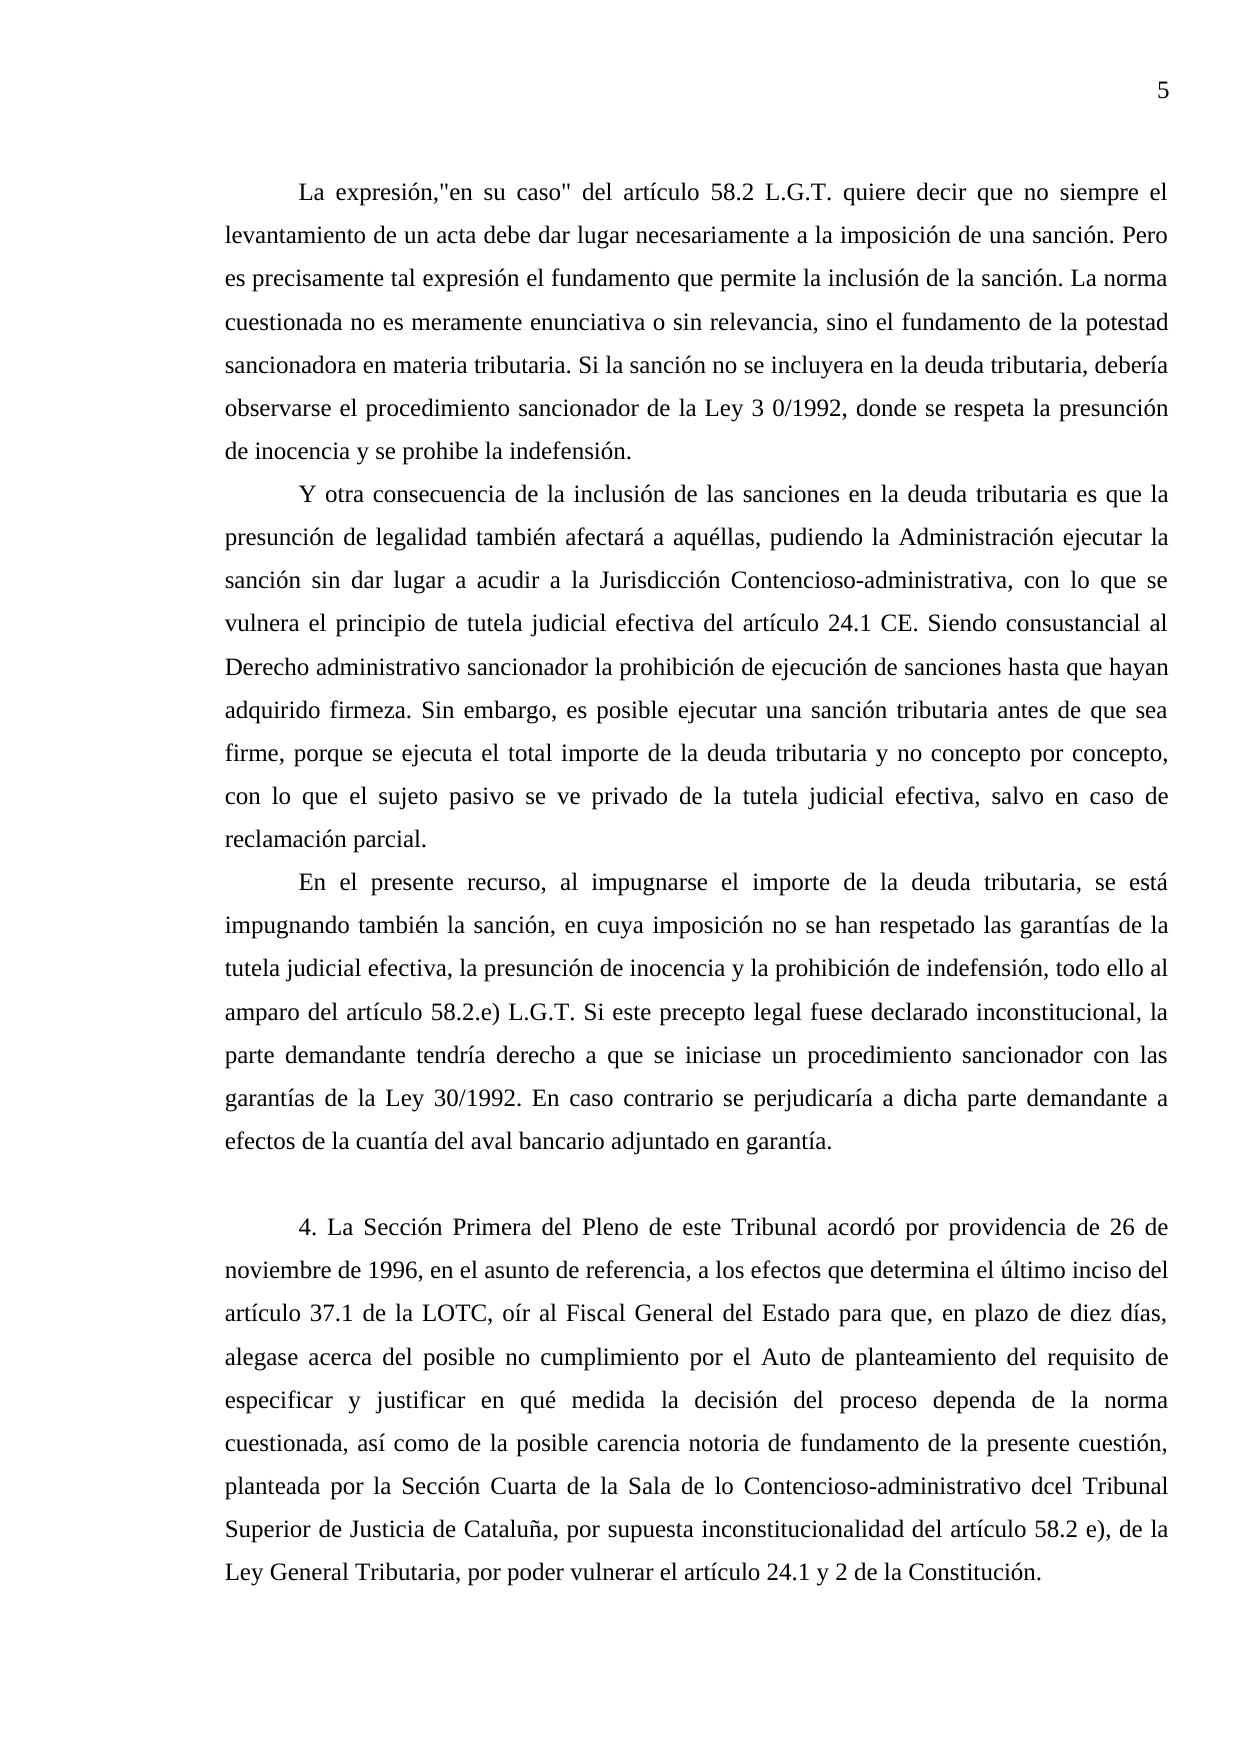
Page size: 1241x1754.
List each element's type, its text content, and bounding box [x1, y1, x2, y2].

text La expresión,"en su caso" del artículo 58.2 L.G.T. quiere decir que no siempre el levantamiento de un acta debe dar lugar necesariamente a la imposición de una sanción. Pero es precisamente tal expresión el fundamento que permite la inclusión de la sanción. La norma cuestionada no es meramente enunciativa o sin relevancia, sino el fundamento de la potestad sancionadora en materia tributaria. Si la sanción no se incluyera en la deuda tributaria, debería observarse el procedimiento sancionador de la Ley 3 0/1992, donde se respeta la presunción de inocencia y se prohibe la indefensión. [224, 177, 1169, 465]
text Y otra consecuencia de la inclusión de las sanciones en la deuda tributaria es que la presunción de legalidad también afectará a aquéllas, pudiendo la Administración ejecutar la sanción sin dar lugar a acudir a la Jurisdicción Contencioso-administrativa, con lo que se vulnera el principio de tutela judicial efectiva del artículo 24.1 CE. Siendo consustancial al Derecho administrativo sancionador la prohibición de ejecución de sanciones hasta que hayan adquirido firmeza. Sin embargo, es posible ejecutar una sanción tributaria antes de que sea firme, porque se ejecuta el total importe de la deuda tributaria y no concepto por concepto, con lo que el sujeto pasivo se ve privado de la tutela judicial efectiva, salvo en caso de reclamación parcial. [224, 479, 1169, 853]
text 4. La Sección Primera del Pleno de este Tribunal acordó por providencia de 26 de noviembre de 1996, en el asunto de referencia, a los efectos que determina el último inciso del artículo 37.1 de la LOTC, oír al Fiscal General del Estado para que, en plazo de diez días, alegase acerca del posible no cumplimiento por el Auto de planteamiento del requisito de especificar y justificar en qué medida la decisión del proceso dependa de la norma cuestionada, así como de la posible carencia notoria de fundamento de la presente cuestión, planteada por la Sección Cuarta de la Sala de lo Contencioso-administrativo dcel Tribunal Superior de Justicia de Cataluña, por supuesta inconstitucionalidad del artículo 58.2 e), de la Ley General Tributaria, por poder vulnerar el artículo 24.1 y 2 de la Constitución. [224, 1212, 1169, 1586]
text En el presente recurso, al impugnarse el importe de la deuda tributaria, se está impugnando también la sanción, en cuya imposición no se han respetado las garantías de la tutela judicial efectiva, la presunción de inocencia y la prohibición de indefensión, todo ello al amparo del artículo 58.2.e) L.G.T. Si este precepto legal fuese declarado inconstitucional, la parte demandante tendría derecho a que se iniciase un procedimiento sancionador con las garantías de la Ley 30/1992. En caso contrario se perjudicaría a dicha parte demandante a efectos de la cuantía del aval bancario adjuntado en garantía. [224, 867, 1169, 1155]
